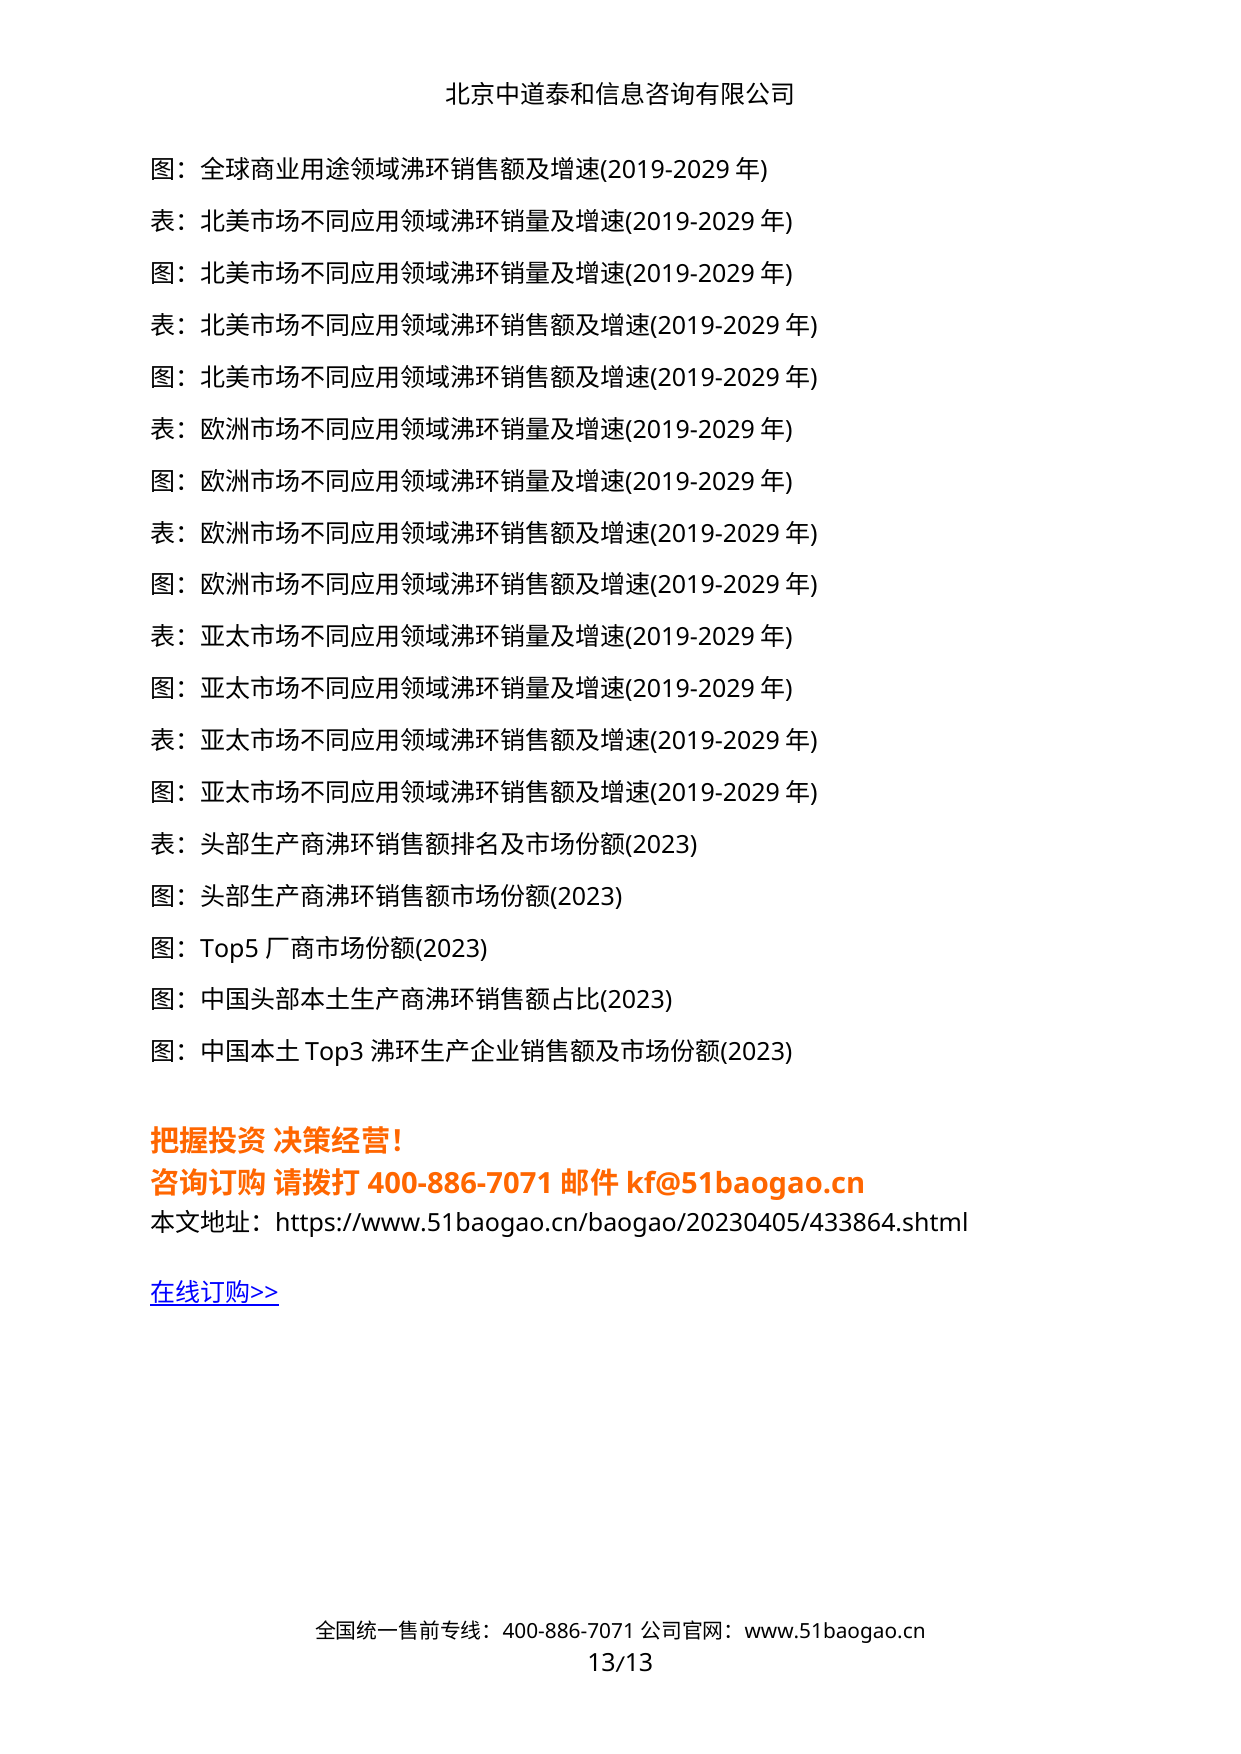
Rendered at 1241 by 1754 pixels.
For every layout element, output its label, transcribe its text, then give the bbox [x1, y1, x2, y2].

text 表：欧洲市场不同应用领域沸环销售额及增速(2019-2029年) [150, 513, 1090, 549]
text 表：北美市场不同应用领域沸环销售额及增速(2019-2029年) [150, 306, 1090, 342]
text 图：欧洲市场不同应用领域沸环销售额及增速(2019-2029年) [150, 565, 1090, 601]
text 表：亚太市场不同应用领域沸环销量及增速(2019-2029年) [150, 617, 1090, 653]
text 表：亚太市场不同应用领域沸环销售额及增速(2019-2029年) [150, 721, 1090, 757]
text 把握投资 决策经营！咨询订购 请拨打 400-886-7071 邮件 kf@51baogao.cn本文地址：https://www.51baogao.cn/baogao/20230405/433864.shtml [150, 1084, 1090, 1239]
text 图：欧洲市场不同应用领域沸环销量及增速(2019-2029年) [150, 461, 1090, 497]
text 图：亚太市场不同应用领域沸环销量及增速(2019-2029年) [150, 669, 1090, 705]
text 图：中国头部本土生产商沸环销售额占比(2023) [150, 980, 1090, 1016]
text 图：北美市场不同应用领域沸环销量及增速(2019-2029年) [150, 254, 1090, 290]
text 图：亚太市场不同应用领域沸环销售额及增速(2019-2029年) [150, 772, 1090, 809]
text 图：中国本土Top3 沸环生产企业销售额及市场份额(2023) [150, 1032, 1090, 1068]
text 图：全球商业用途领域沸环销售额及增速(2019-2029年) [150, 150, 1090, 186]
text 图：北美市场不同应用领域沸环销售额及增速(2019-2029年) [150, 357, 1090, 394]
text 在线订购>> [150, 1239, 1090, 1309]
text 图：Top5 厂商市场份额(2023) [150, 928, 1090, 964]
text 图：头部生产商沸环销售额市场份额(2023) [150, 876, 1090, 912]
text 表：欧洲市场不同应用领域沸环销量及增速(2019-2029年) [150, 409, 1090, 446]
text 表：头部生产商沸环销售额排名及市场份额(2023) [150, 824, 1090, 861]
text 表：北美市场不同应用领域沸环销量及增速(2019-2029年) [150, 202, 1090, 238]
